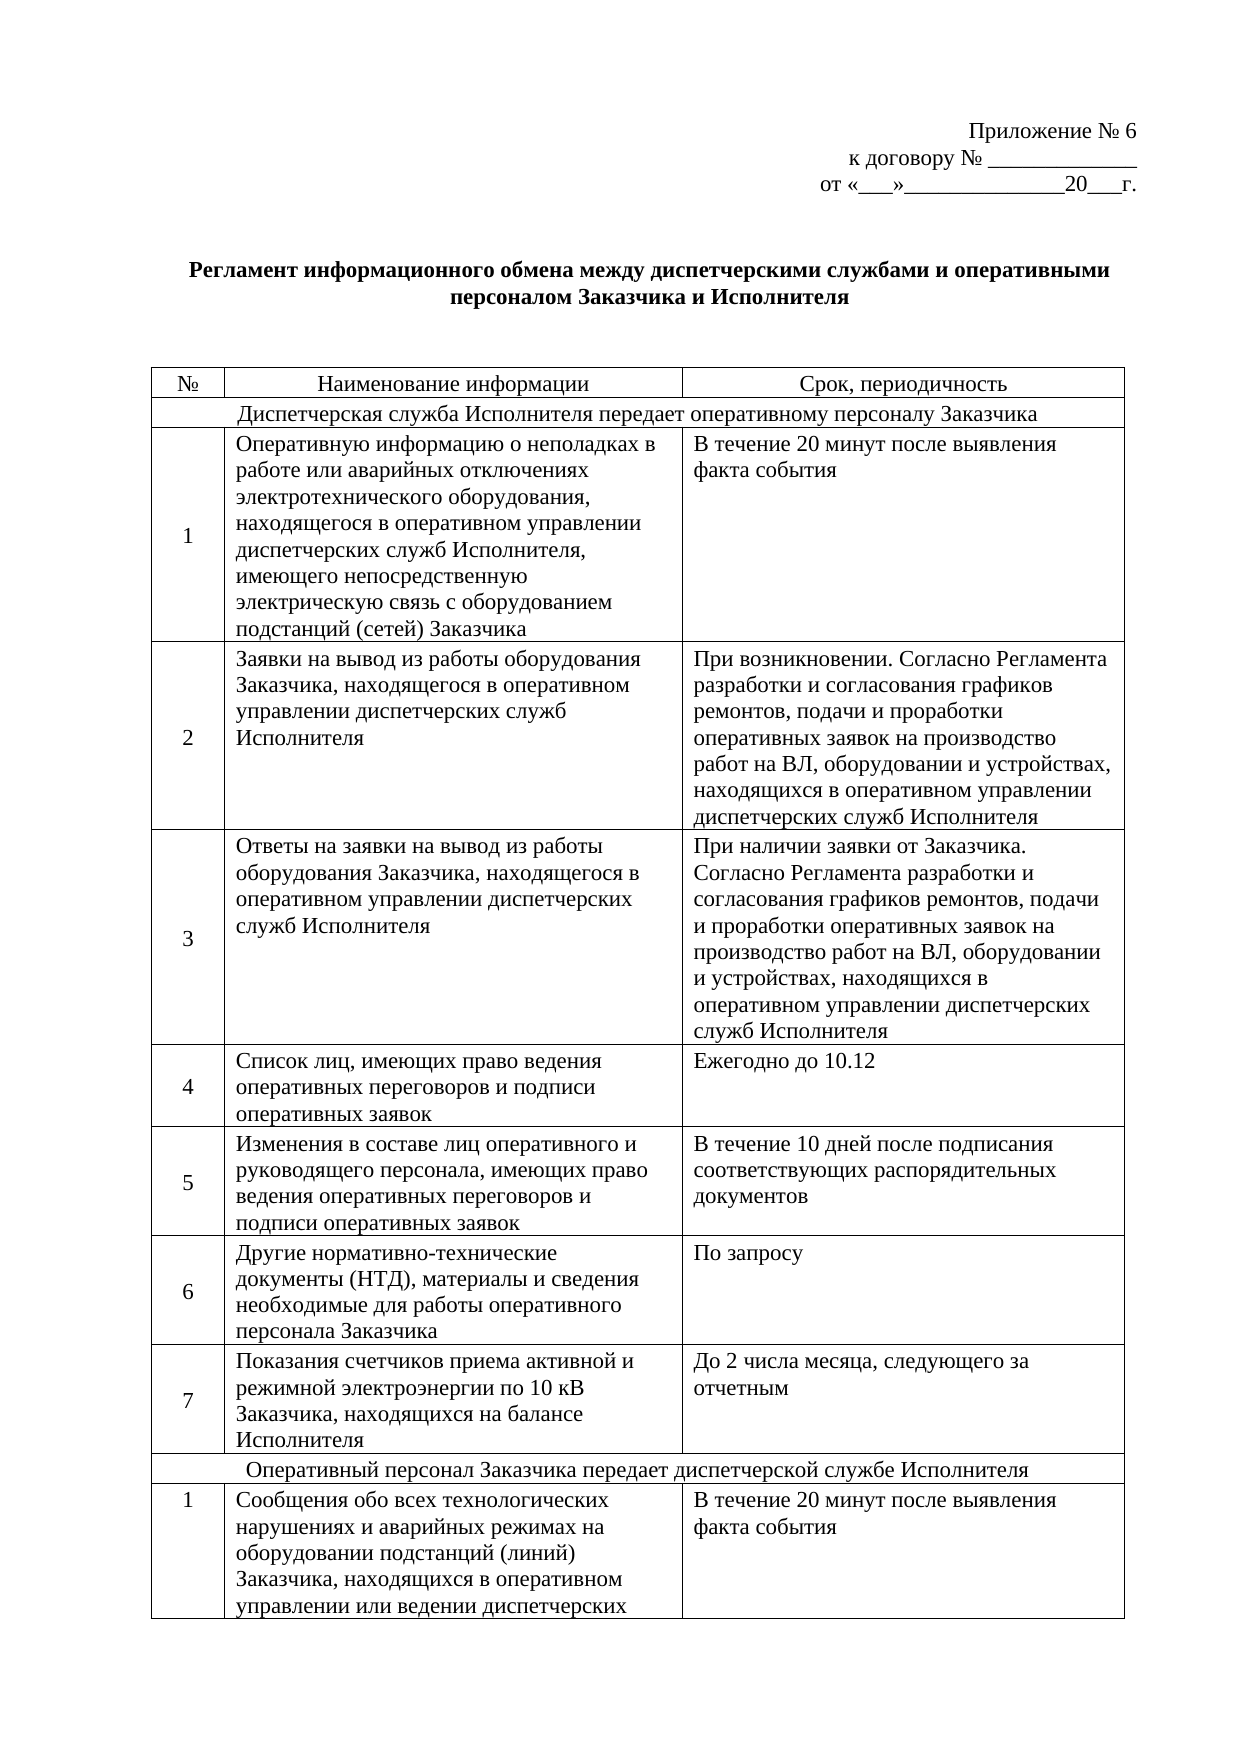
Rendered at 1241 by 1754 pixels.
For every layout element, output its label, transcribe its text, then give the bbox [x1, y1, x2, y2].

text Регламент информационного обмена между диспетчерскими службами и оперативными персоналом Заказчика и Исполнителя [162, 256, 1137, 309]
table_cell Оперативную информацию о неполадках в работе или аварийных отключениях электротехнического оборудования, находящегося в оперативном управлении диспетчерских служб Исполнителя, имеющего непосредственную электрическую связь с оборудованием подстанций (сетей) Заказчика [225, 428, 682, 641]
table_cell В течение 20 минут после выявления факта события [683, 428, 1124, 641]
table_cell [683, 1484, 1124, 1618]
table_cell Другие нормативно-технические документы (НТД), материалы и сведения необходимые для работы оперативного персонала Заказчика [225, 1236, 682, 1344]
table_cell 3 [152, 830, 224, 1043]
table_cell 2 [152, 642, 224, 829]
table_cell Ежегодно до 10.12 [683, 1045, 1124, 1126]
table_header Срок, периодичность [683, 368, 1124, 397]
table_cell Заявки на вывод из работы оборудования Заказчика, находящегося в оперативном управлении диспетчерских служб Исполнителя [225, 642, 682, 829]
table_cell 1 [152, 428, 224, 641]
table_cell Изменения в составе лиц оперативного и руководящего персонала, имеющих право ведения оперативных переговоров и подписи оперативных заявок [225, 1127, 682, 1235]
table_cell По запросу [683, 1236, 1124, 1344]
table_cell 6 [152, 1236, 224, 1344]
text к договору № _____________ [162, 144, 1137, 170]
table_cell Диспетчерская служба Исполнителя передает оперативному персоналу Заказчика [152, 398, 1124, 427]
table_cell До 2 числа месяца, следующего за отчетным [683, 1345, 1124, 1453]
table_cell Список лиц, имеющих право ведения оперативных переговоров и подписи оперативных заявок [225, 1045, 682, 1126]
table_cell 1 [152, 1484, 224, 1618]
table_cell При возникновении. Согласно Регламента разработки и согласования графиков ремонтов, подачи и проработки оперативных заявок на производство работ на ВЛ, оборудовании и устройствах, находящихся в оперативном управлении диспетчерских служб Исполнителя [683, 642, 1124, 829]
table_cell В течение 10 дней после подписания соответствующих распорядительных документов [683, 1127, 1124, 1235]
table_cell При наличии заявки от Заказчика. Согласно Регламента разработки и согласования графиков ремонтов, подачи и проработки оперативных заявок на производство работ на ВЛ, оборудовании и устройствах, находящихся в оперативном управлении диспетчерских служб Исполнителя [683, 830, 1124, 1043]
text Приложение № 6 [162, 118, 1137, 144]
table_header Наименование информации [225, 368, 682, 397]
text от «___»______________20___г. [162, 170, 1137, 196]
table_cell Оперативный персонал Заказчика передает диспетчерской службе Исполнителя [152, 1454, 1124, 1483]
table_cell 4 [152, 1045, 224, 1126]
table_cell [225, 1484, 682, 1618]
table_header № [152, 368, 224, 397]
table_cell 5 [152, 1127, 224, 1235]
table_cell Показания счетчиков приема активной и режимной электроэнергии по 10 кВ Заказчика, находящихся на балансе Исполнителя [225, 1345, 682, 1453]
table_cell Ответы на заявки на вывод из работы оборудования Заказчика, находящегося в оперативном управлении диспетчерских служб Исполнителя [225, 830, 682, 1043]
table_cell 7 [152, 1345, 224, 1453]
